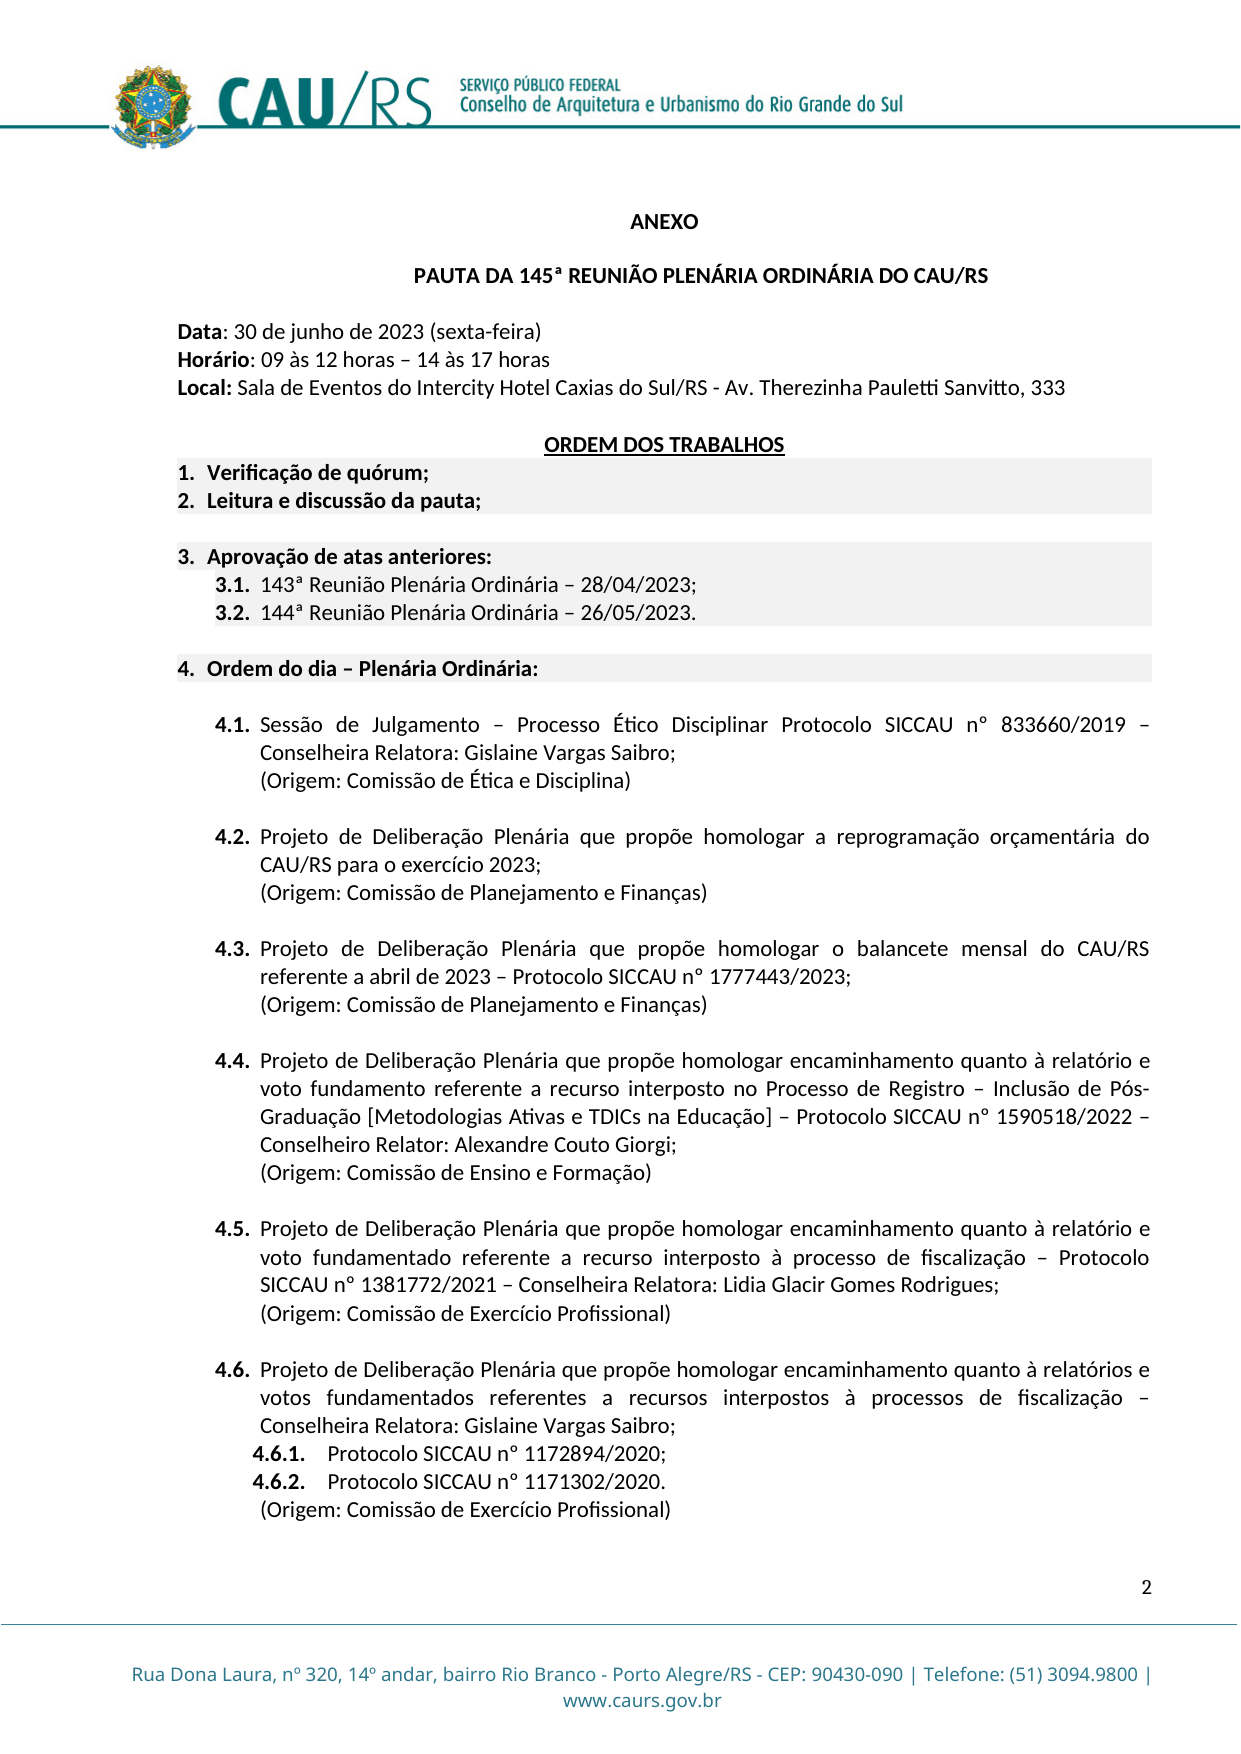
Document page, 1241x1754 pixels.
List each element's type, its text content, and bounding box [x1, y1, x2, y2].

list Projeto de Deliberação Plenária que propõe homologar a reprogramação orçamentária do CAU/RS para o exercício 2023; [215, 822, 1152, 878]
list (Origem: Comissão de Ensino e Formação) [260, 1158, 1152, 1187]
text Local: Sala de Eventos do Intercity Hotel Caxias do Sul/RS - Av. Therezinha Pauletti Sanvitto, 333 [177, 373, 1152, 401]
list Sessão de Julgamento – Processo Ético Disciplinar Protocolo SICCAU nº 833660/2019 – Conselheira Relatora: Gislaine Vargas Saibro; [215, 710, 1152, 766]
list Projeto de Deliberação Plenária que propõe homologar encaminhamento quanto à relatórios e votos fundamentados referentes a recursos interpostos à processos de fiscalização – Conselheira Relatora: Gislaine Vargas Saibro; [215, 1355, 1152, 1439]
list Projeto de Deliberação Plenária que propõe homologar o balancete mensal do CAU/RS referente a abril de 2023 – Protocolo SICCAU nº 1777443/2023; [215, 934, 1152, 990]
list Protocolo SICCAU nº 1171302/2020. [252, 1467, 1152, 1495]
text Data: 30 de junho de 2023 (sexta-feira) [177, 317, 1152, 345]
list 143ª Reunião Plenária Ordinária – 28/04/2023; [215, 570, 1152, 598]
list (Origem: Comissão de Exercício Profissional) [260, 1495, 1152, 1523]
list (Origem: Comissão de Exercício Profissional) [260, 1299, 1152, 1327]
text ANEXO [177, 207, 1152, 235]
text Horário: 09 às 12 horas – 14 às 17 horas [177, 345, 1152, 373]
text PAUTA DA 145ª REUNIÃO PLENÁRIA ORDINÁRIA DO CAU/RS [177, 261, 1152, 289]
list (Origem: Comissão de Ética e Disciplina) [260, 766, 1152, 794]
list Verificação de quórum; [177, 458, 1152, 486]
list 144ª Reunião Plenária Ordinária – 26/05/2023. [215, 598, 1152, 626]
list Protocolo SICCAU nº 1172894/2020; [252, 1439, 1152, 1467]
list Ordem do dia – Plenária Ordinária: [177, 654, 1152, 682]
list (Origem: Comissão de Planejamento e Finanças) [260, 990, 1152, 1018]
list Leitura e discussão da pauta; [177, 486, 1152, 514]
picture [0, 0, 1241, 160]
list Aprovação de atas anteriores: [177, 542, 1152, 570]
list (Origem: Comissão de Planejamento e Finanças) [260, 878, 1152, 906]
text ORDEM DOS TRABALHOS [177, 430, 1152, 458]
list Projeto de Deliberação Plenária que propõe homologar encaminhamento quanto à relatório e voto fundamento referente a recurso interposto no Processo de Registro – Inclusão de Pós-Graduação [Metodologias Ativas e TDICs na Educação] – Protocolo SICCAU nº 1590518/2022 – Conselheiro Relator: Alexandre Couto Giorgi; [215, 1046, 1152, 1158]
list Projeto de Deliberação Plenária que propõe homologar encaminhamento quanto à relatório e voto fundamentado referente a recurso interposto à processo de fiscalização – Protocolo SICCAU nº 1381772/2021 – Conselheira Relatora: Lidia Glacir Gomes Rodrigues; [215, 1214, 1152, 1299]
